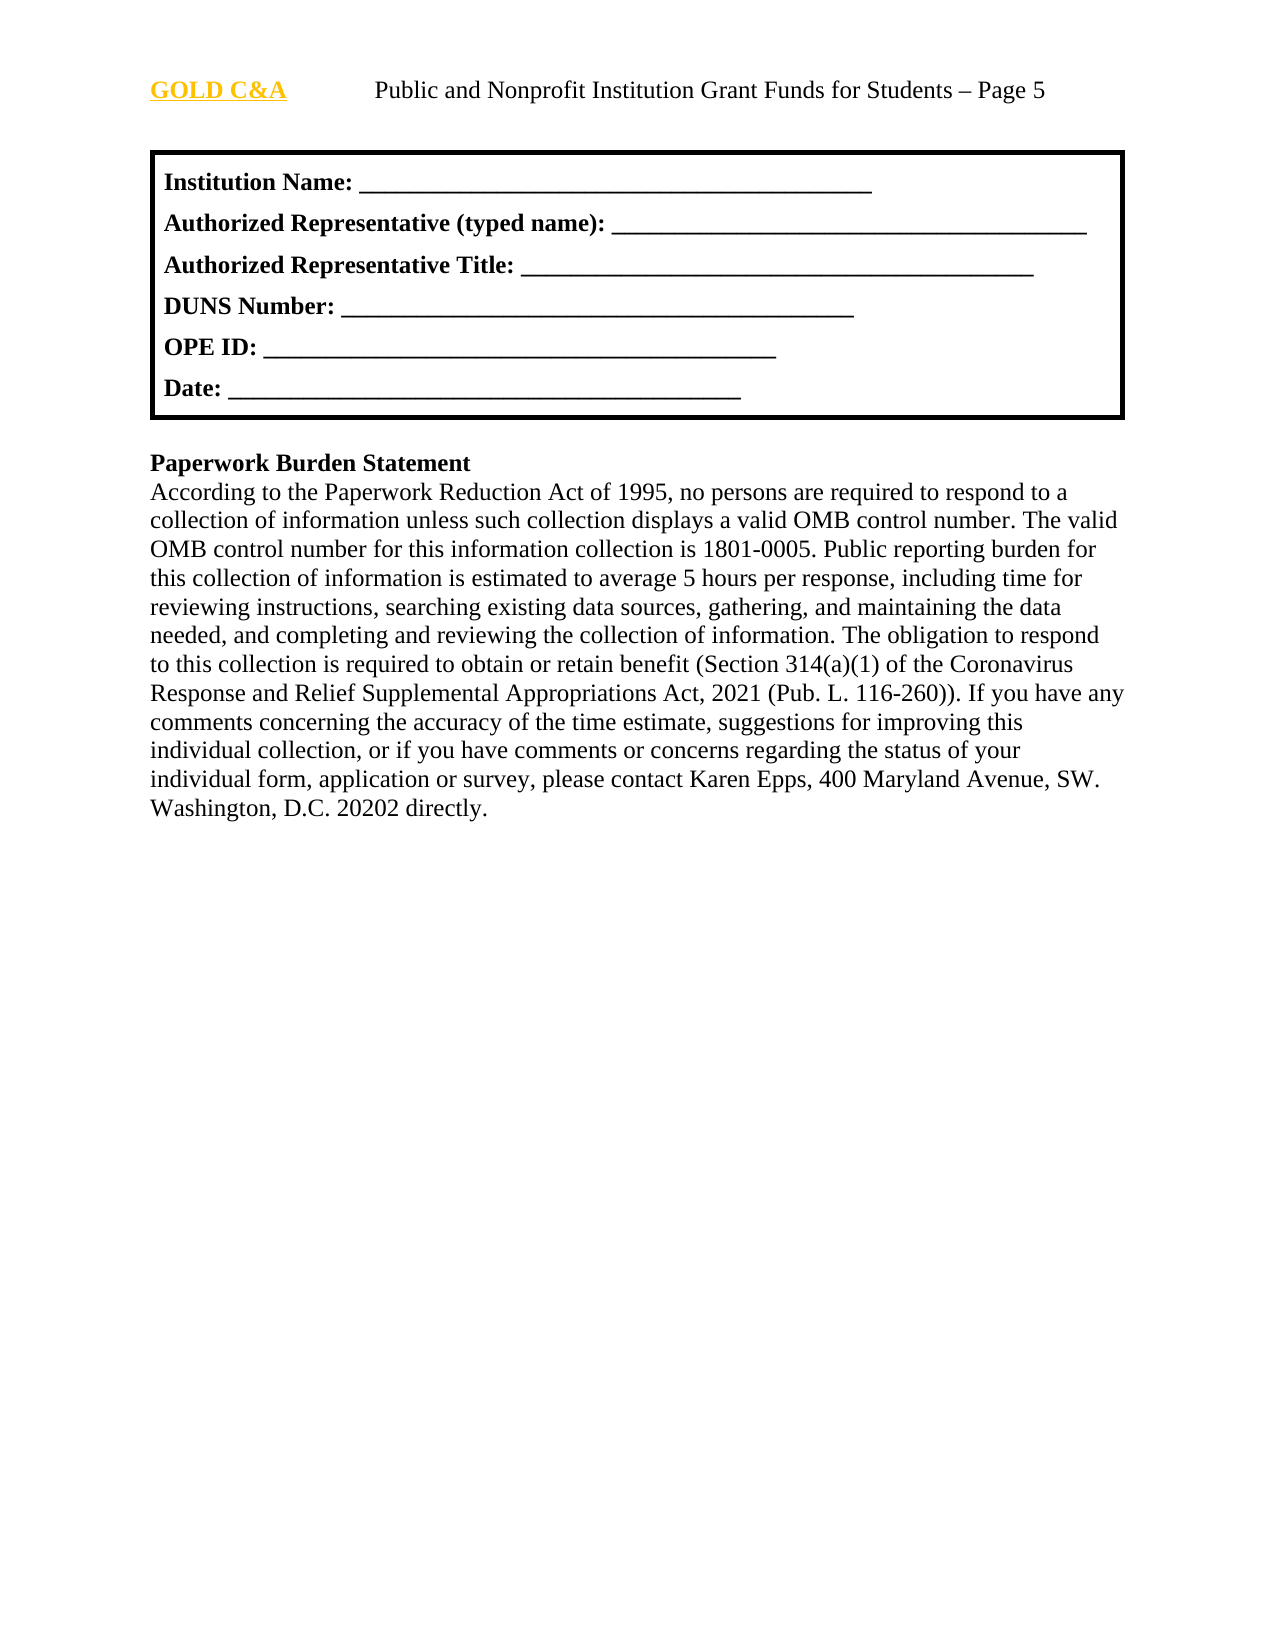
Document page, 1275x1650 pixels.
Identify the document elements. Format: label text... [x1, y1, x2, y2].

text Paperwork Burden Statement [150, 448, 1125, 477]
text According to the Paperwork Reduction Act of 1995, no persons are required to respond to a collection of information unless such collection displays a valid OMB control number. The valid OMB control number for this information collection is 1801-0005. Public reporting burden for this collection of information is estimated to average 5 hours per response, including time for reviewing instructions, searching existing data sources, gathering, and maintaining the data needed, and completing and reviewing the collection of information. The obligation to respond to this collection is required to obtain or retain benefit (Section 314(a)(1) of the Coronavirus Response and Relief Supplemental Appropriations Act, 2021 (Pub. L. 116-260)). If you have any comments concerning the accuracy of the time estimate, suggestions for improving this individual collection, or if you have comments or concerns regarding the status of your individual form, application or survey, please contact Karen Epps, 400 Maryland Avenue, SW. Washington, D.C. 20202 directly. [150, 477, 1125, 822]
table_header Institution Name: _________________________________________ Authorized Representative (typed name): ______________________________________ Authorized Representative Title: _________________________________________ DUNS Number: _________________________________________ OPE ID: _________________________________________ Date: _________________________________________ [155, 155, 1120, 415]
